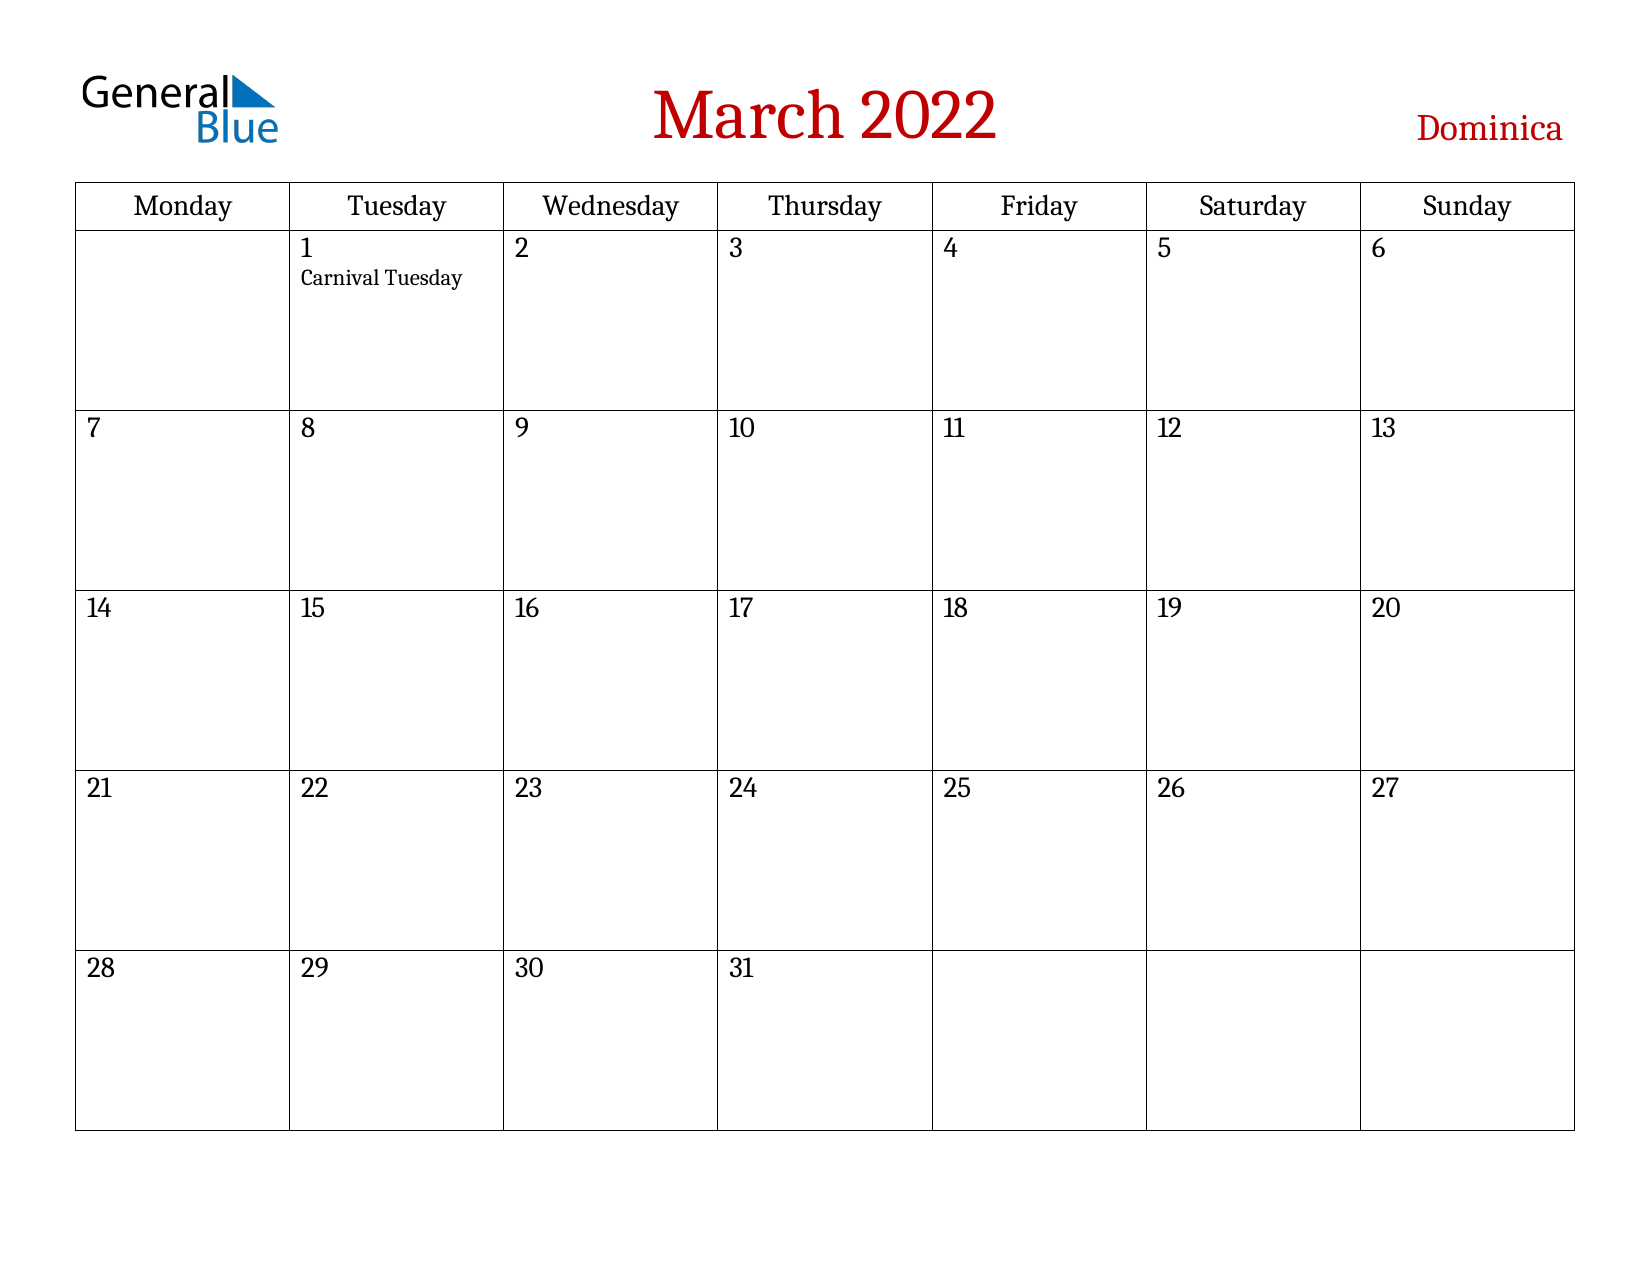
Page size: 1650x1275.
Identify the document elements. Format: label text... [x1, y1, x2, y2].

table_cell [290, 625, 503, 770]
table_cell Monday [76, 183, 289, 230]
table_cell [290, 445, 503, 590]
table_cell [1147, 445, 1360, 590]
table_cell [76, 445, 289, 590]
table_cell [504, 625, 717, 770]
table_cell [1147, 625, 1360, 770]
table_cell [504, 985, 717, 1130]
table_cell [1361, 445, 1574, 590]
table_cell 1 [290, 231, 503, 264]
table_cell [1147, 805, 1360, 950]
table_cell [76, 625, 289, 770]
table_cell [290, 805, 503, 950]
table_cell Friday [933, 183, 1146, 230]
table_cell Wednesday [504, 183, 717, 230]
table_cell 4 [933, 231, 1146, 264]
table_cell 5 [1147, 231, 1360, 264]
table_cell [504, 265, 717, 410]
table_cell [76, 985, 289, 1130]
table_cell 21 [76, 771, 289, 805]
table_cell [933, 985, 1146, 1130]
table_cell [933, 951, 1146, 985]
table_cell 30 [504, 951, 717, 985]
table_cell [504, 805, 717, 950]
table_cell 29 [290, 951, 503, 985]
table_cell [933, 625, 1146, 770]
table_cell 28 [76, 951, 289, 985]
table_cell Saturday [1147, 183, 1360, 230]
table_header Dominica [1146, 75, 1574, 182]
table_cell [1147, 951, 1360, 985]
table_cell 15 [290, 591, 503, 625]
table_cell 23 [504, 771, 717, 805]
table_cell 6 [1361, 231, 1574, 264]
table_cell 13 [1361, 411, 1574, 444]
table_cell 8 [290, 411, 503, 444]
table_cell 12 [1147, 411, 1360, 444]
table_header [76, 75, 503, 182]
table_cell 10 [718, 411, 932, 444]
table_cell [1361, 805, 1574, 950]
table_cell [76, 265, 289, 410]
table_cell [1361, 951, 1574, 985]
table_header March 2022 [504, 75, 1146, 182]
table_cell 9 [504, 411, 717, 444]
table_cell 17 [718, 591, 932, 625]
table_cell [933, 805, 1146, 950]
table_cell [933, 265, 1146, 410]
table_cell Thursday [718, 183, 932, 230]
table_cell [718, 805, 932, 950]
table_cell 19 [1147, 591, 1360, 625]
table_cell [290, 985, 503, 1130]
table_cell 2 [504, 231, 717, 264]
table_cell [718, 445, 932, 590]
table_cell [1147, 265, 1360, 410]
table_cell 7 [76, 411, 289, 444]
table_cell 18 [933, 591, 1146, 625]
table_cell Tuesday [290, 183, 503, 230]
table_cell [933, 445, 1146, 590]
table_cell 11 [933, 411, 1146, 444]
table_cell [1147, 985, 1360, 1130]
table_cell [718, 265, 932, 410]
table_cell 16 [504, 591, 717, 625]
table_cell Carnival Tuesday [290, 265, 503, 410]
table_cell [76, 231, 289, 264]
table_cell 25 [933, 771, 1146, 805]
picture [82, 75, 278, 143]
table_cell [1361, 265, 1574, 410]
table_cell 3 [718, 231, 932, 264]
table_cell 22 [290, 771, 503, 805]
table_cell [1361, 625, 1574, 770]
table_cell 31 [718, 951, 932, 985]
table_cell 24 [718, 771, 932, 805]
table_cell 14 [76, 591, 289, 625]
table_cell [1361, 985, 1574, 1130]
table_cell [718, 625, 932, 770]
table_cell 27 [1361, 771, 1574, 805]
table_cell 20 [1361, 591, 1574, 625]
table_cell [504, 445, 717, 590]
table_cell Sunday [1361, 183, 1574, 230]
table_cell 26 [1147, 771, 1360, 805]
table_cell [76, 805, 289, 950]
table_cell [718, 985, 932, 1130]
